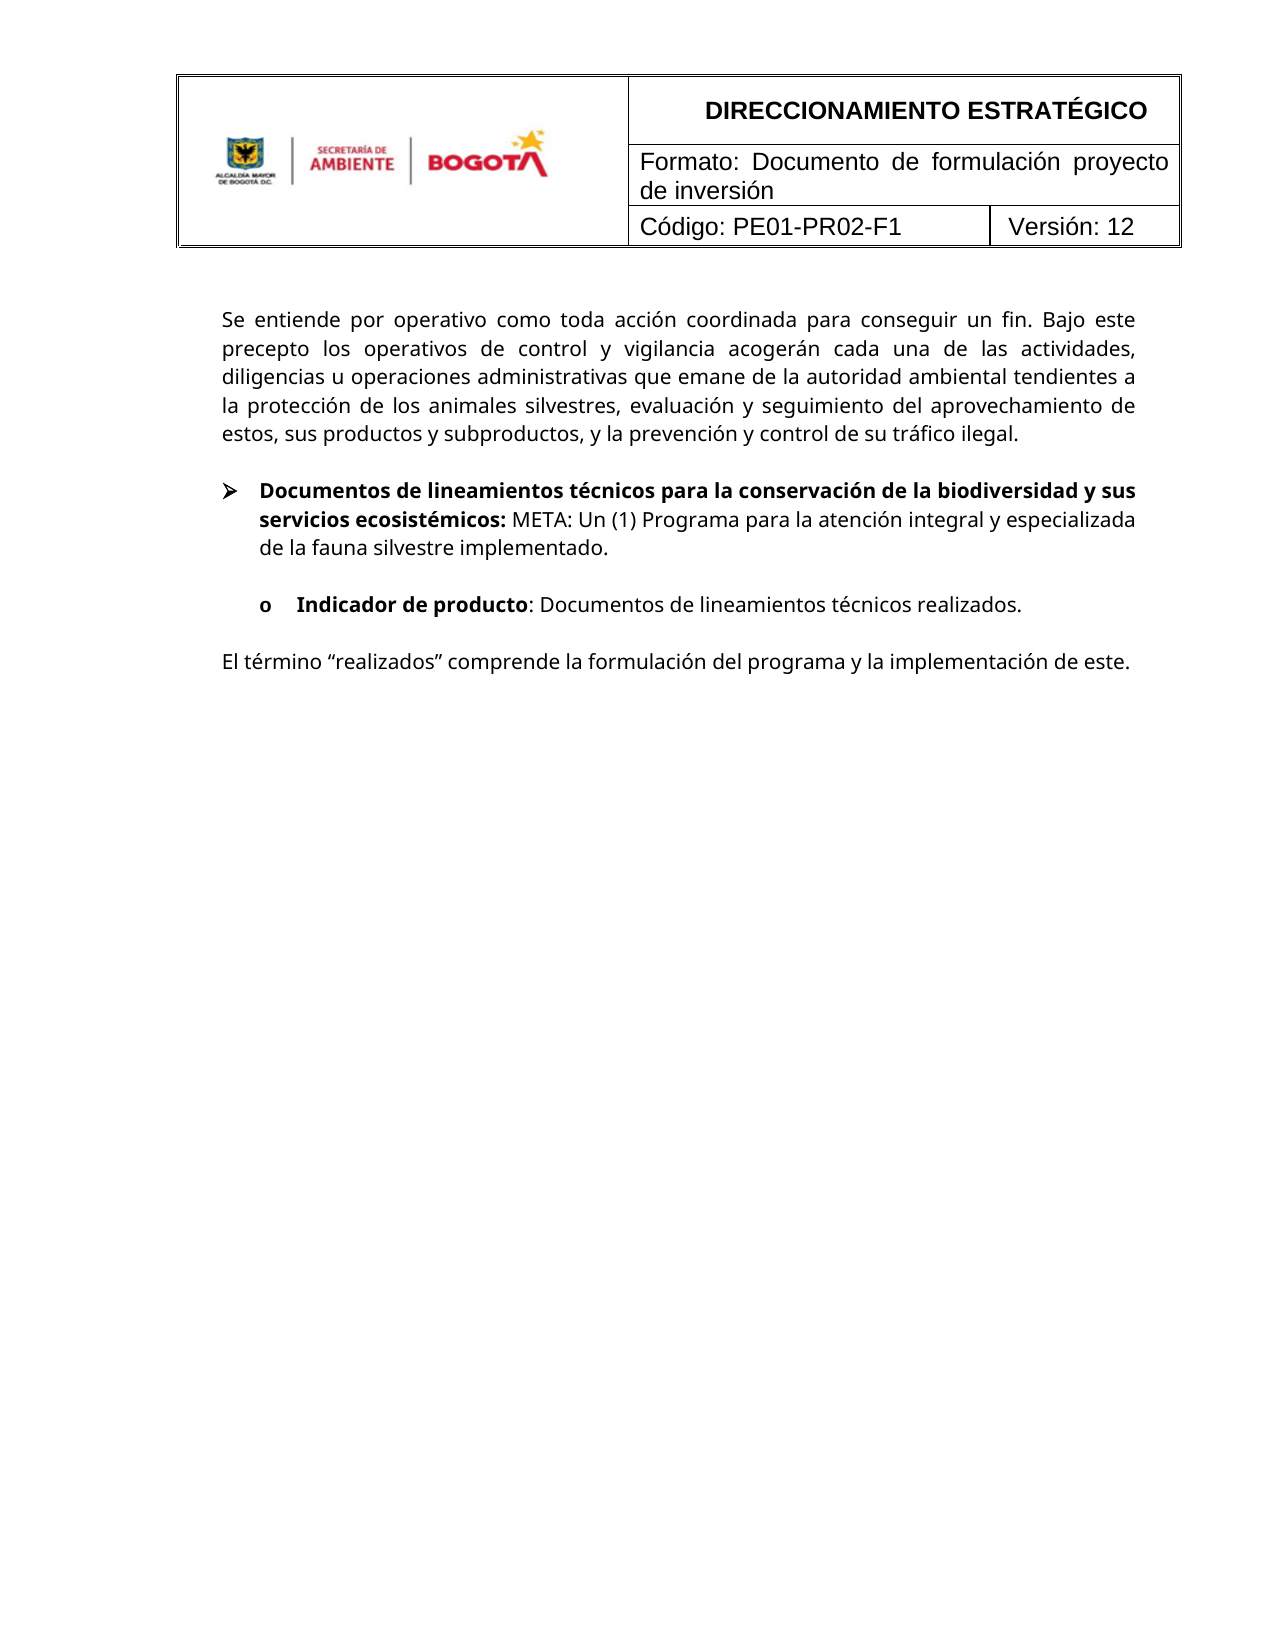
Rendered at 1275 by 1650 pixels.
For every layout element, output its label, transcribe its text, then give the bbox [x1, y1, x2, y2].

list Indicador de producto: Documentos de lineamientos técnicos realizados. [259, 590, 1137, 618]
text El término “realizados” comprende la formulación del programa y la implementación de este. [222, 647, 1137, 675]
picture [189, 102, 580, 219]
text Se entiende por operativo como toda acción coordinada para conseguir un fin. Bajo este precepto los operativos de control y vigilancia acogerán cada una de las actividades, diligencias u operaciones administrativas que emane de la autoridad ambiental tendientes a la protección de los animales silvestres, evaluación y seguimiento del aprovechamiento de estos, sus productos y subproductos, y la prevención y control de su tráfico ilegal. [222, 306, 1137, 448]
list Documentos de lineamientos técnicos para la conservación de la biodiversidad y sus servicios ecosistémicos: META: Un (1) Programa para la atención integral y especializada de la fauna silvestre implementado. [222, 476, 1137, 562]
